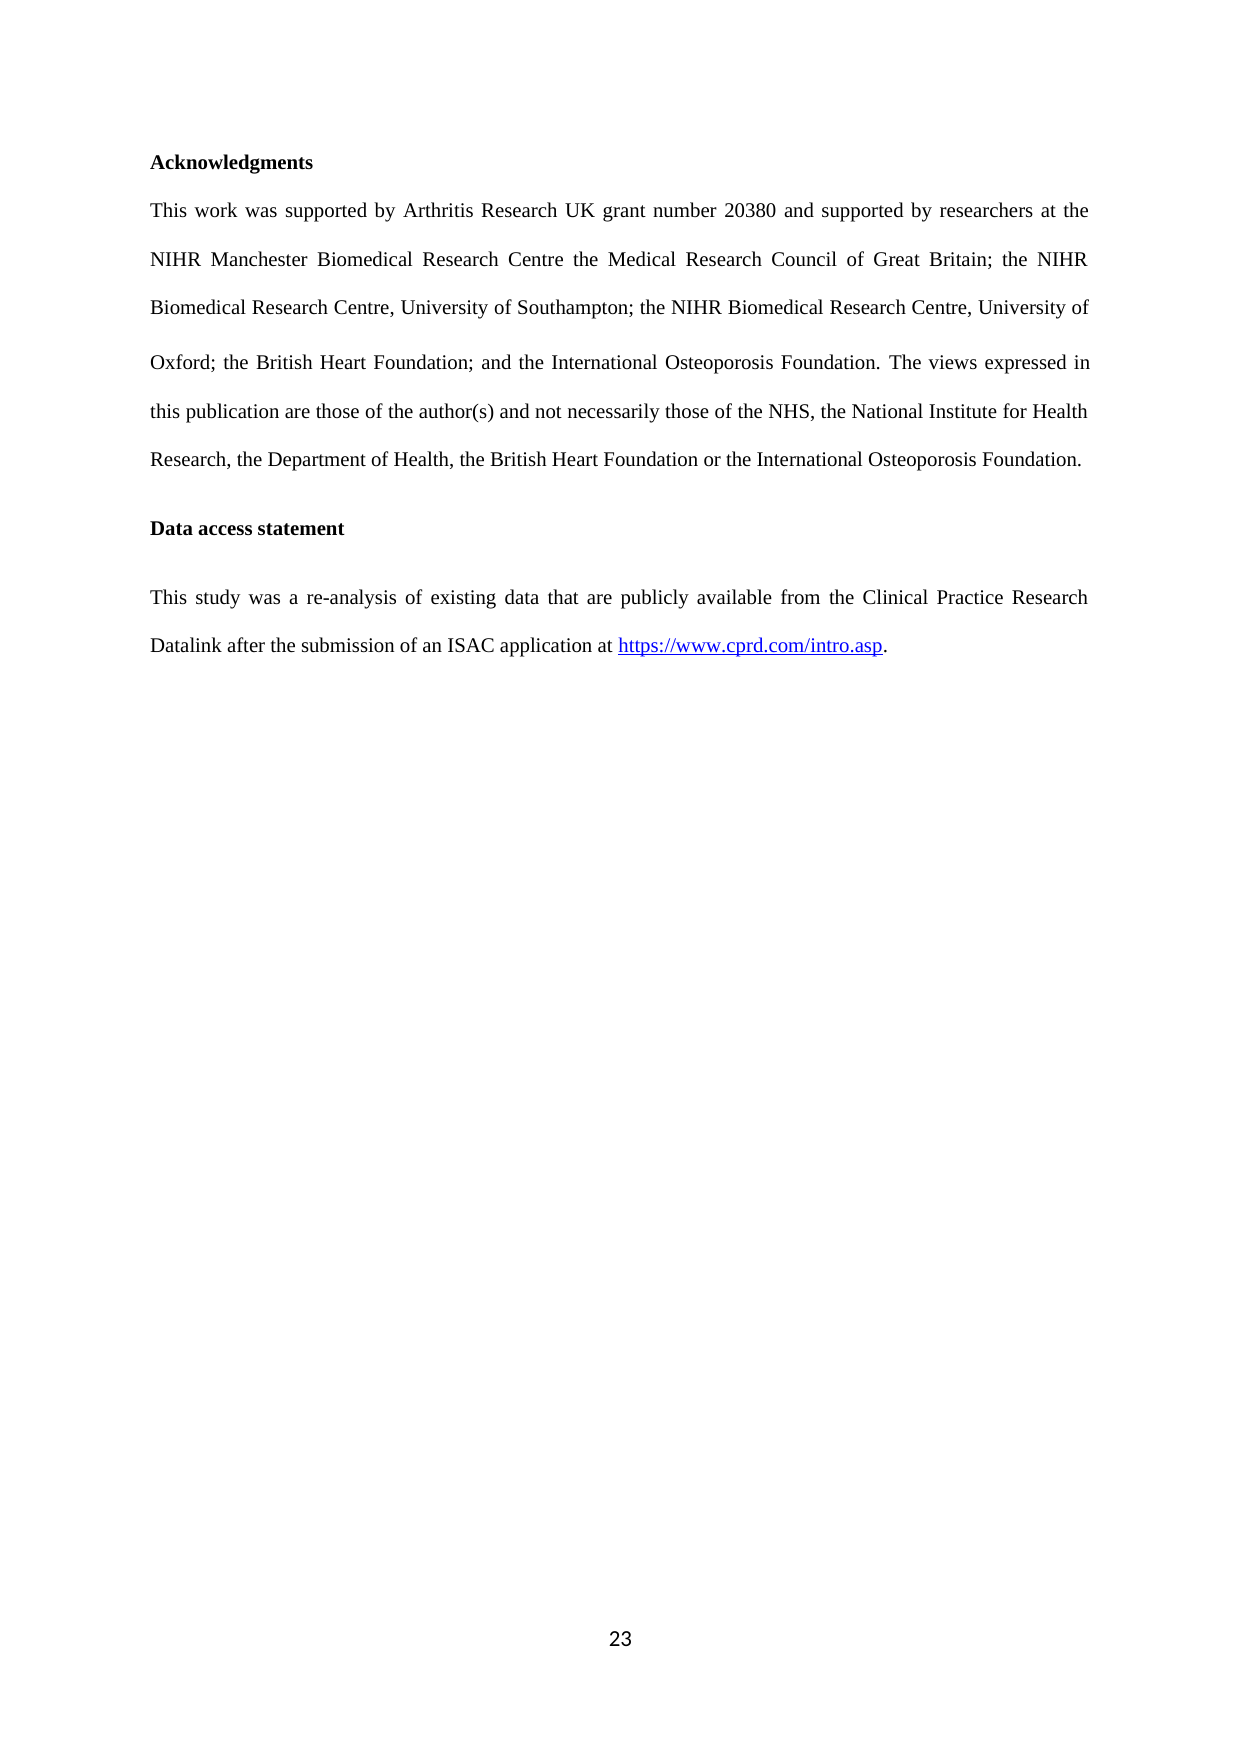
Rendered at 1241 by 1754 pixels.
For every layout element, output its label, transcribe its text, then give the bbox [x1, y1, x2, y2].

text This study was a re-analysis of existing data that are publicly available from the Clinical Practice Research Datalink after the submission of an ISAC application at https://www.cprd.com/intro.asp. [150, 585, 1090, 657]
text Data access statement [150, 516, 1090, 540]
text This work was supported by Arthritis Research UK grant number 20380 and supported by researchers at the NIHR Manchester Biomedical Research Centre the Medical Research Council of Great Britain; the NIHR Biomedical Research Centre, University of Southampton; the NIHR Biomedical Research Centre, University of Oxford; the British Heart Foundation; and the International Osteoporosis Foundation. The views expressed in this publication are those of the author(s) and not necessarily those of the NHS, the National Institute for Health Research, the Department of Health, the British Heart Foundation or the International Osteoporosis Foundation. [150, 198, 1090, 471]
text Acknowledgments [150, 150, 1090, 174]
